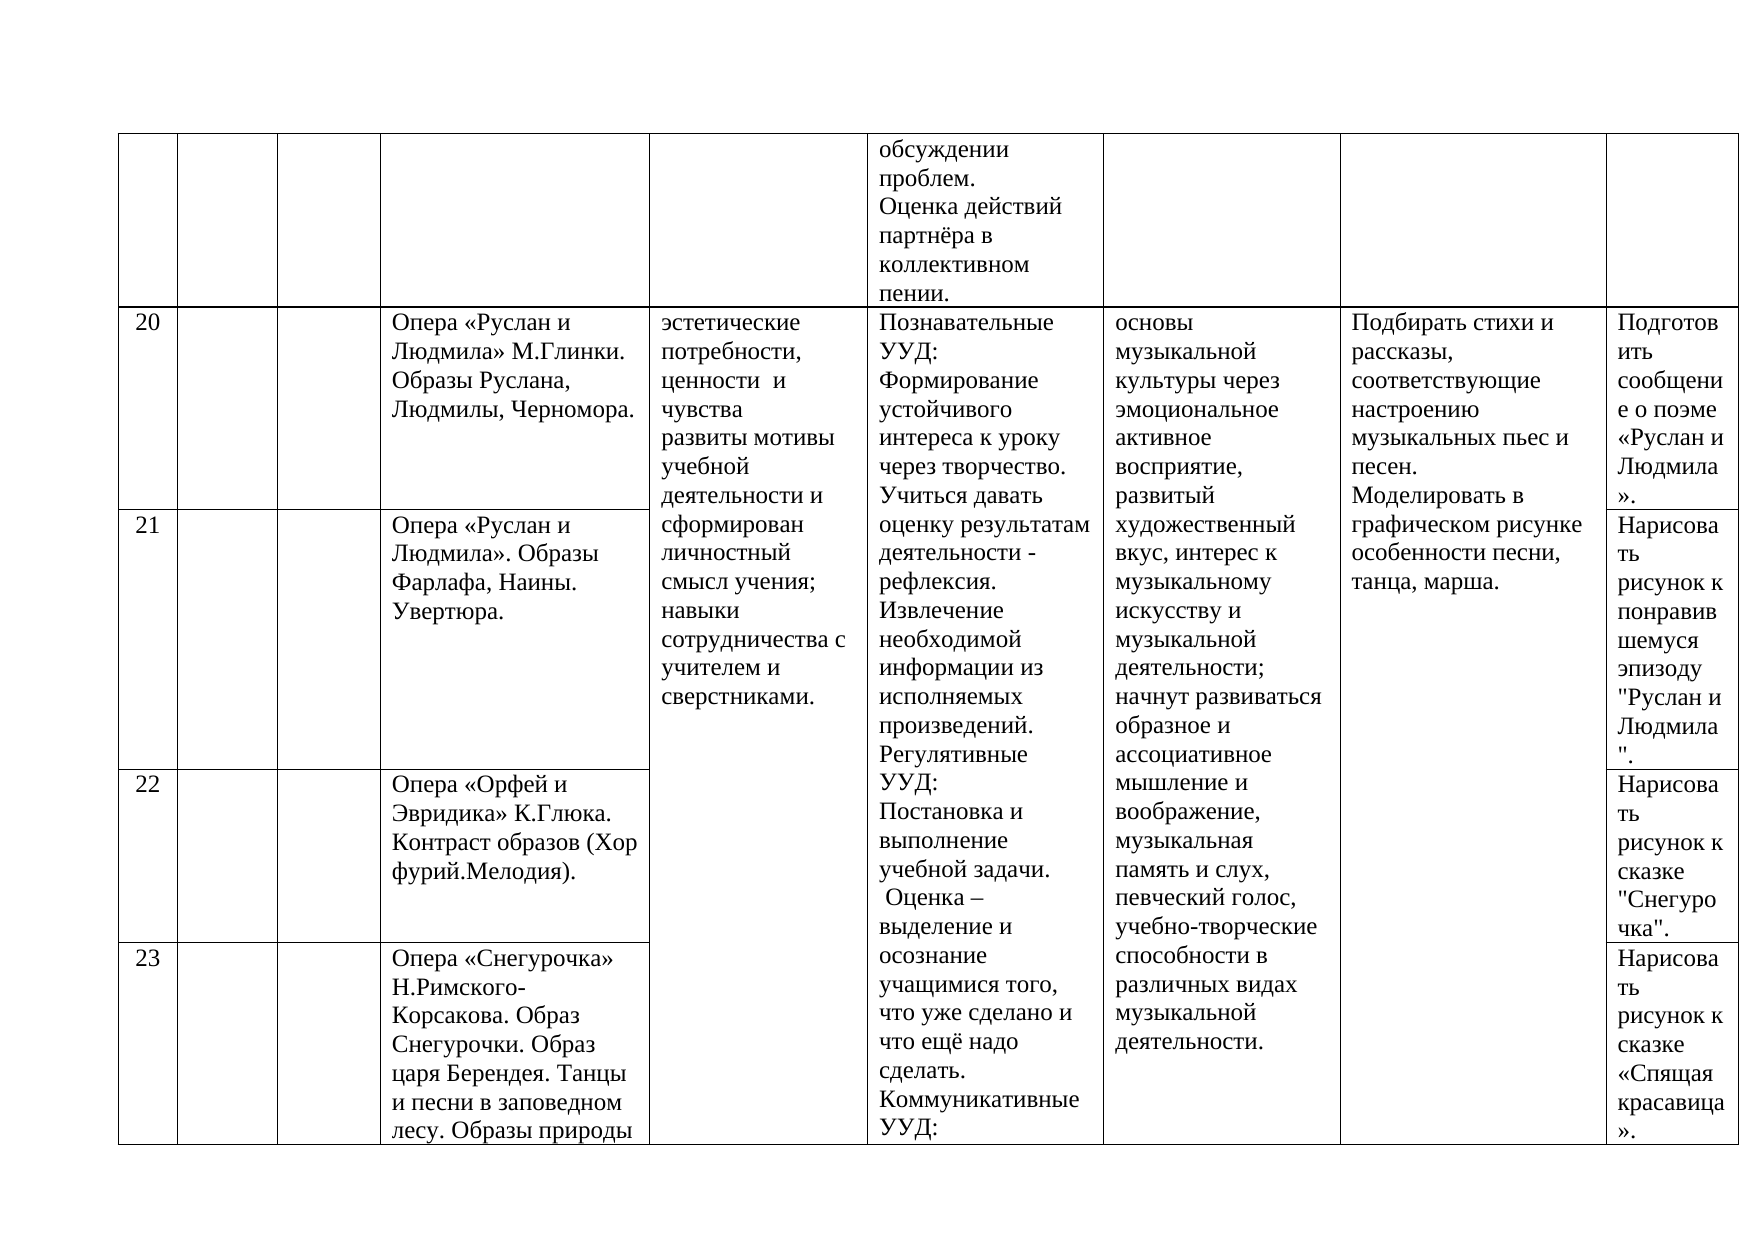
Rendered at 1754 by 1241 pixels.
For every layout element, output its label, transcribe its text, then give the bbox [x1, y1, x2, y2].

table_cell [278, 770, 380, 942]
table_cell [178, 134, 277, 306]
table_cell 23 [119, 943, 177, 1144]
table_cell [278, 134, 380, 306]
table_cell [178, 943, 277, 1144]
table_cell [381, 943, 649, 1144]
table_cell Опера «Орфей и Эвридика» К.Глюка. Контраст образов (Хор фурий.Мелодия). [381, 770, 649, 942]
table_cell Нарисовать рисунок к сказке "Снегурочка". [1607, 770, 1738, 942]
table_cell [278, 943, 380, 1144]
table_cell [1607, 943, 1738, 1144]
table_cell 21 [119, 510, 177, 768]
table_cell основы музыкальной культуры через эмоциональное активное восприятие, развитый художественный вкус, интерес к музыкальному искусству и музыкальной деятельности; начнут развиваться образное и ассоциативное мышление и воображение, музыкальная память и слух, певческий голос, учебно-творческие способности в различных видах музыкальной деятельности. [1104, 308, 1340, 1144]
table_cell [1607, 134, 1738, 306]
table_cell эстетические потребности, ценности и чувства развиты мотивы учебной деятельности и сформирован личностный смысл учения; навыки сотрудничества с учителем и сверстниками. [650, 308, 867, 1144]
table_cell Нарисовать рисунок к понравившемуся эпизоду "Руслан и Людмила". [1607, 510, 1738, 768]
table_cell Опера «Руслан и Людмила». Образы Фарлафа, Наины. Увертюра. [381, 510, 649, 768]
table_cell [178, 770, 277, 942]
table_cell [381, 134, 649, 306]
table_cell [178, 510, 277, 768]
table_cell 19 [119, 134, 177, 306]
table_cell Опера «Руслан и Людмила» М.Глинки. Образы Руслана, Людмилы, Черномора. [381, 308, 649, 509]
table_cell 20 [119, 308, 177, 509]
table_cell Познавательные УУД: Формирование устойчивого интереса к уроку через творчество. Учиться давать оценку результатам деятельности - рефлексия. Извлечение необходимой информации из исполняемых произведений. Регулятивные УУД: Постановка и выполнение учебной задачи. Оценка – выделение и осознание учащимися того, что уже сделано и что ещё надо сделать. Коммуникативные УУД: Продуктивное сотрудничество со сверстниками в процессе коллективного исполнения песен. [868, 308, 1103, 1144]
table_cell [278, 308, 380, 509]
table_cell [278, 510, 380, 768]
table_cell Подбирать стихи и рассказы, соответствующие настроению музыкальных пьес и песен. Моделировать в графическом рисунке особенности песни, танца, марша. [1341, 308, 1606, 1144]
table_cell Подготовить сообщение о поэме «Руслан и Людмила». [1607, 308, 1738, 509]
table_cell [178, 308, 277, 509]
table_cell 22 [119, 770, 177, 942]
